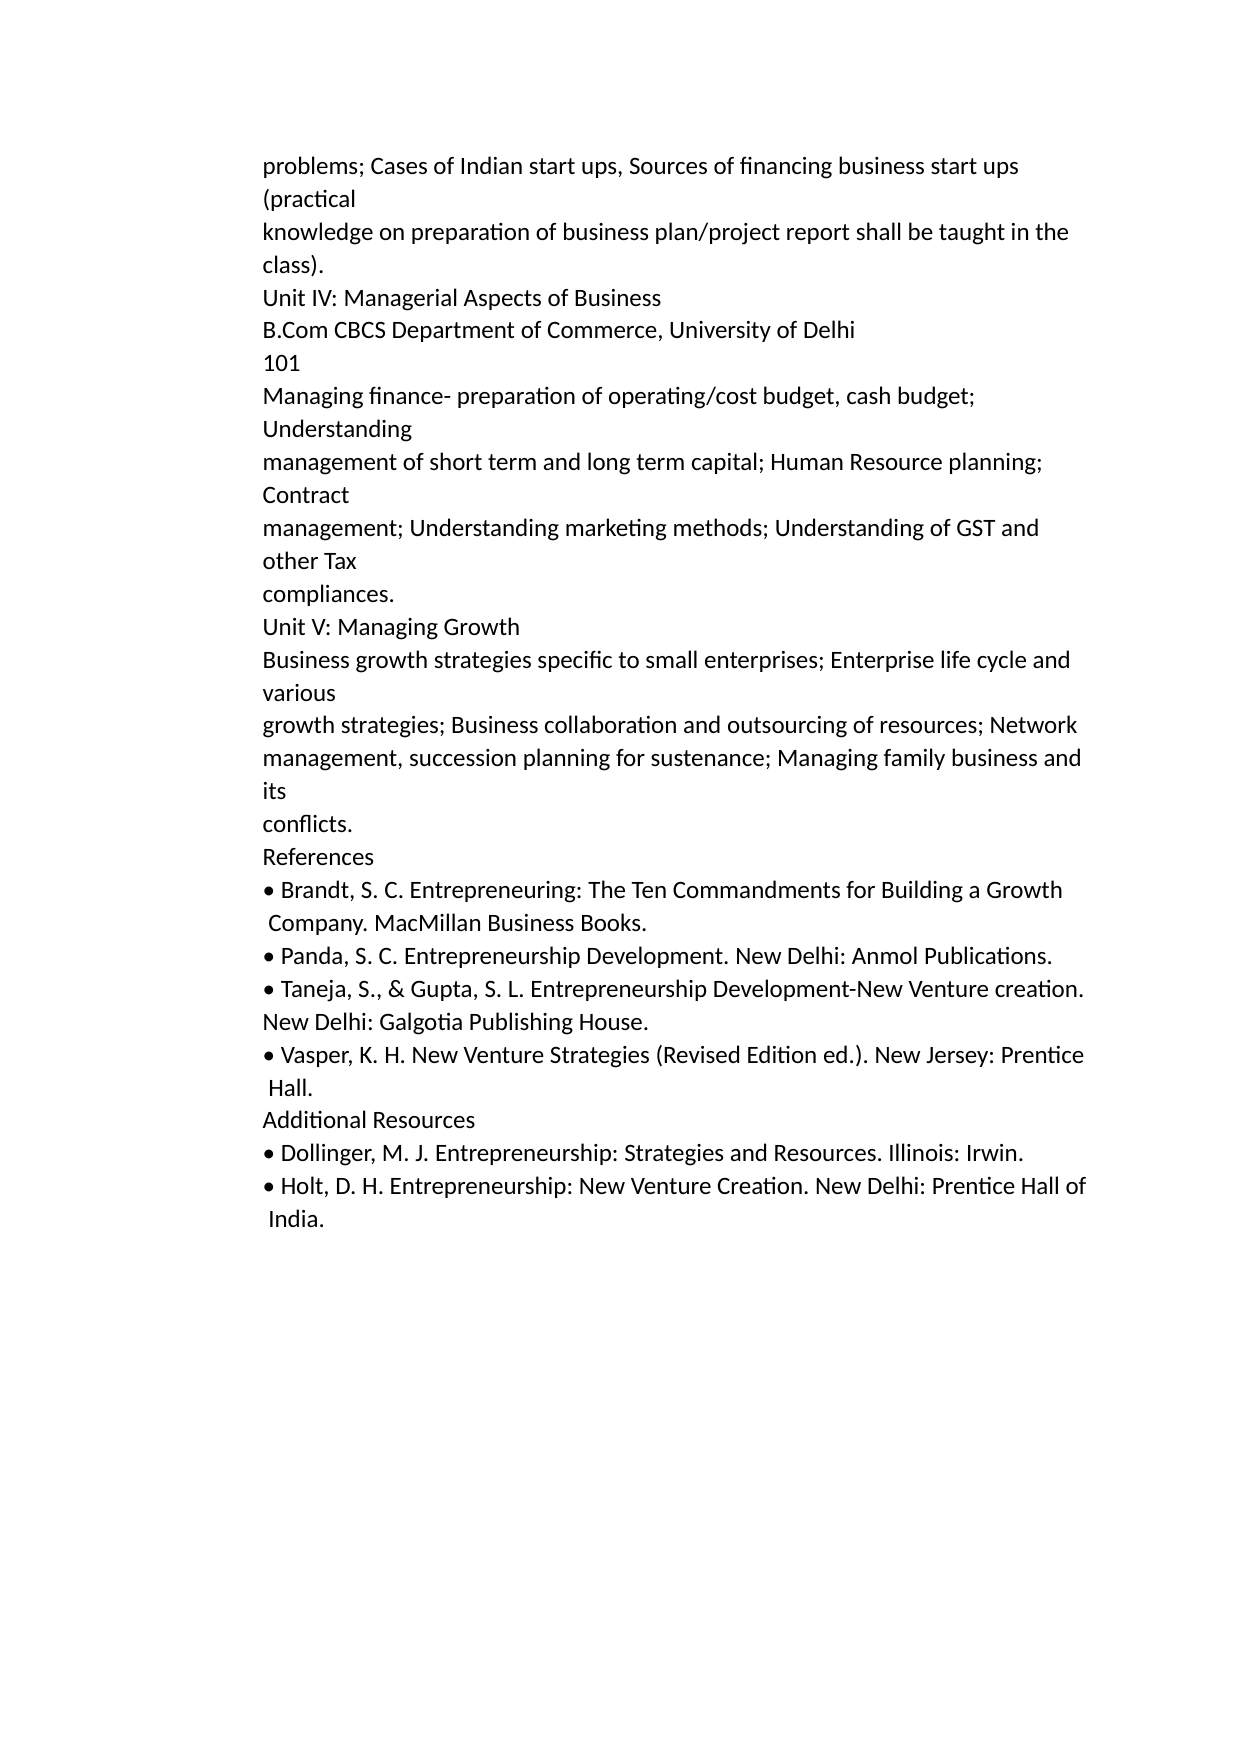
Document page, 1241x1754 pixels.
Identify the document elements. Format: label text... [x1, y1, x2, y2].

list India. [262, 1203, 1090, 1234]
list knowledge on preparation of business plan/project report shall be taught in the class). [262, 216, 1090, 279]
list Unit V: Managing Growth [262, 611, 1090, 641]
list • Dollinger, M. J. Entrepreneurship: Strategies and Resources. Illinois: Irwin. [262, 1137, 1090, 1168]
list conflicts. [262, 808, 1090, 839]
list • Brandt, S. C. Entrepreneuring: The Ten Commandments for Building a Growth [262, 874, 1090, 905]
list management; Understanding marketing methods; Understanding of GST and other Tax [262, 512, 1090, 576]
list growth strategies; Business collaboration and outsourcing of resources; Network [262, 709, 1090, 740]
list References [262, 841, 1090, 872]
list Unit IV: Managerial Aspects of Business [262, 282, 1090, 312]
list problems; Cases of Indian start ups, Sources of financing business start ups (practical [262, 150, 1090, 213]
list • Holt, D. H. Entrepreneurship: New Venture Creation. New Delhi: Prentice Hall of [262, 1170, 1090, 1201]
list Hall. [262, 1072, 1090, 1102]
list compliances. [262, 578, 1090, 608]
list Business growth strategies specific to small enterprises; Enterprise life cycle and various [262, 644, 1090, 707]
list • Taneja, S., & Gupta, S. L. Entrepreneurship Development-New Venture creation. [262, 973, 1090, 1003]
list Company. MacMillan Business Books. [262, 907, 1090, 938]
list management of short term and long term capital; Human Resource planning; Contract [262, 446, 1090, 510]
list B.Com CBCS Department of Commerce, University of Delhi [262, 314, 1090, 345]
list Managing finance- preparation of operating/cost budget, cash budget; Understanding [262, 380, 1090, 444]
list 101 [262, 347, 1090, 378]
list • Panda, S. C. Entrepreneurship Development. New Delhi: Anmol Publications. [262, 940, 1090, 971]
list • Vasper, K. H. New Venture Strategies (Revised Edition ed.). New Jersey: Prentice [262, 1039, 1090, 1069]
list New Delhi: Galgotia Publishing House. [262, 1006, 1090, 1036]
list management, succession planning for sustenance; Managing family business and its [262, 742, 1090, 806]
list Additional Resources [262, 1104, 1090, 1135]
